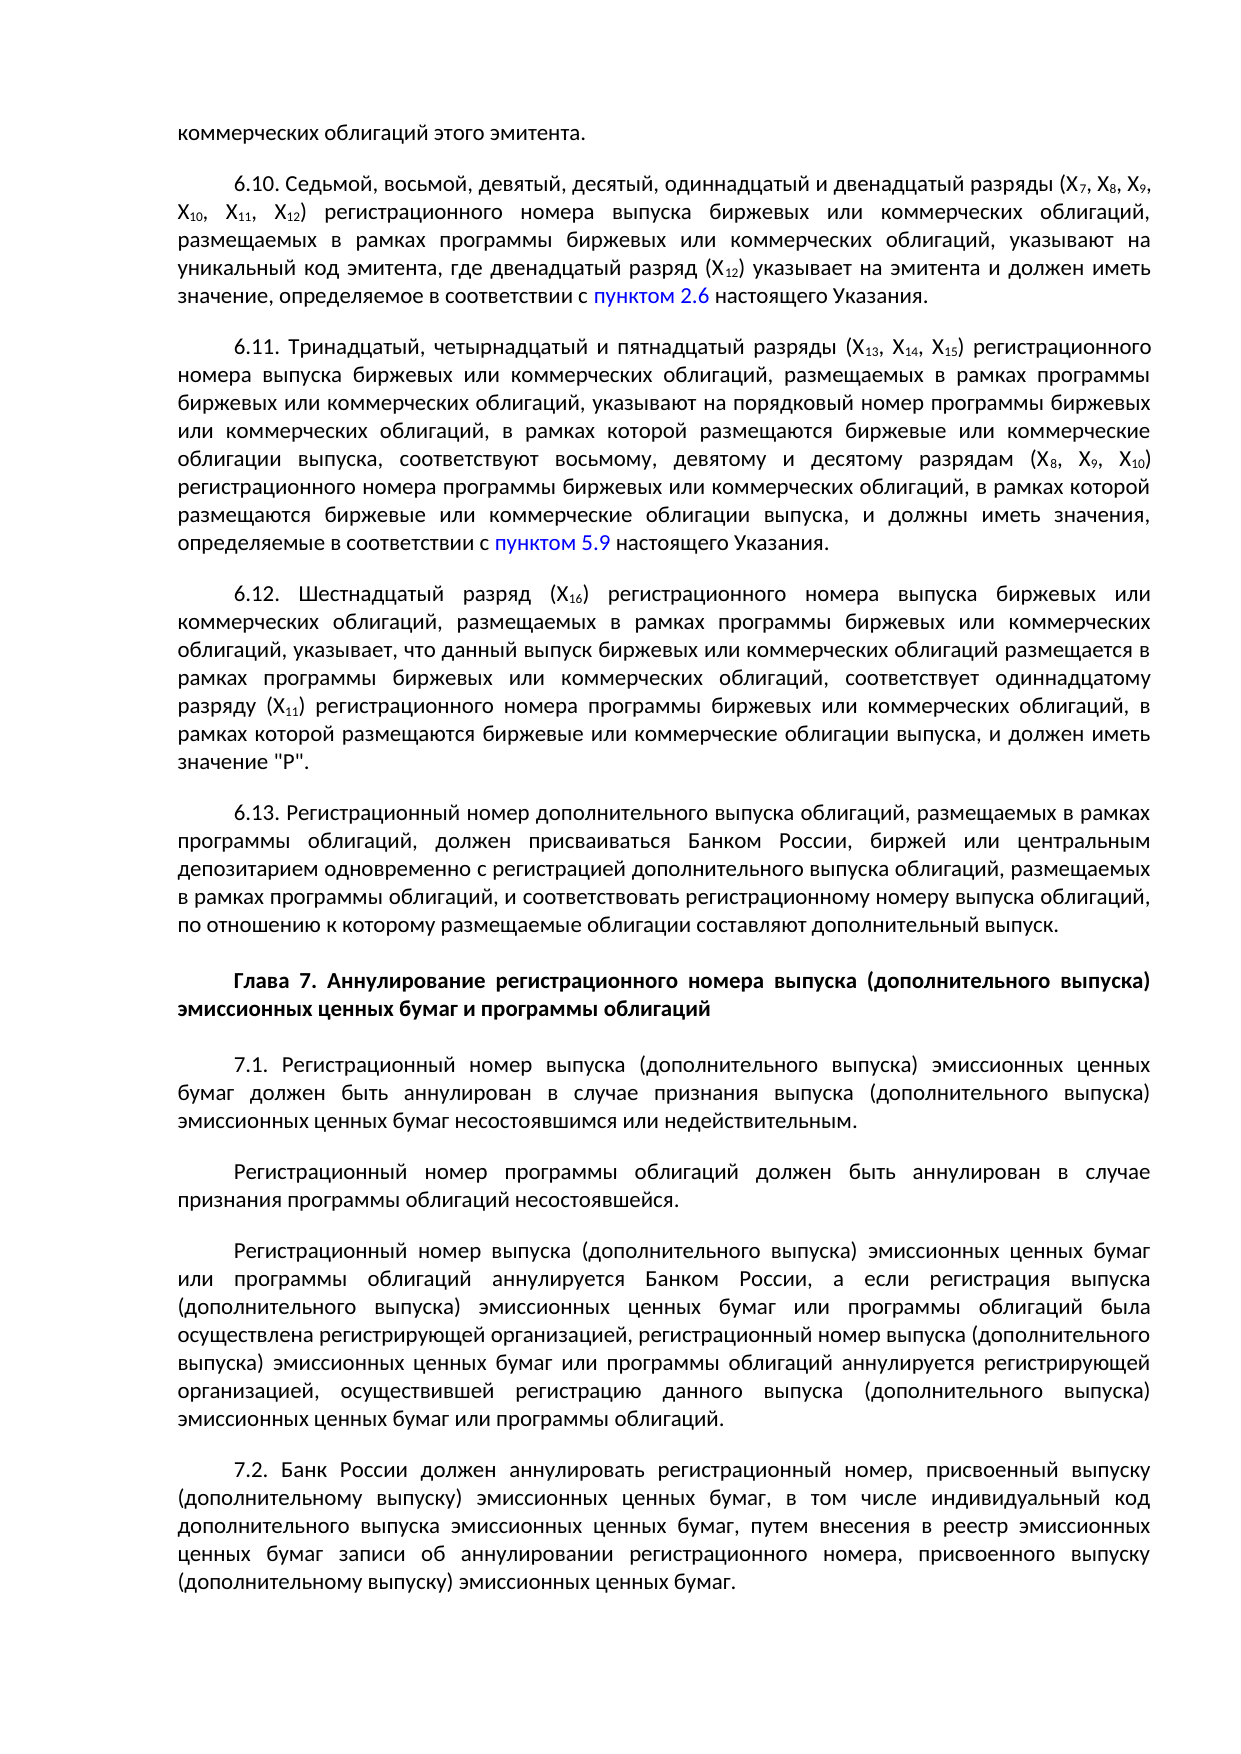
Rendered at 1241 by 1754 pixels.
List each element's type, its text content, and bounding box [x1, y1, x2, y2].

text Регистрационный номер программы облигаций должен быть аннулирован в случае признания программы облигаций несостоявшейся. [177, 1157, 1152, 1213]
text 6.10. Седьмой, восьмой, девятый, десятый, одиннадцатый и двенадцатый разряды (X7, X8, X9, X10, X11, X12) регистрационного номера выпуска биржевых или коммерческих облигаций, размещаемых в рамках программы биржевых или коммерческих облигаций, указывают на уникальный код эмитента, где двенадцатый разряд (X12) указывает на эмитента и должен иметь значение, определяемое в соответствии с пунктом 2.6 настоящего Указания. [177, 169, 1152, 309]
text 7.2. Банк России должен аннулировать регистрационный номер, присвоенный выпуску (дополнительному выпуску) эмиссионных ценных бумаг, в том числе индивидуальный код дополнительного выпуска эмиссионных ценных бумаг, путем внесения в реестр эмиссионных ценных бумаг записи об аннулировании регистрационного номера, присвоенного выпуску (дополнительному выпуску) эмиссионных ценных бумаг. [177, 1455, 1152, 1596]
text 6.12. Шестнадцатый разряд (X16) регистрационного номера выпуска биржевых или коммерческих облигаций, размещаемых в рамках программы биржевых или коммерческих облигаций, указывает, что данный выпуск биржевых или коммерческих облигаций размещается в рамках программы биржевых или коммерческих облигаций, соответствует одиннадцатому разряду (X11) регистрационного номера программы биржевых или коммерческих облигаций, в рамках которой размещаются биржевые или коммерческие облигации выпуска, и должен иметь значение "P". [177, 579, 1152, 775]
text 7.1. Регистрационный номер выпуска (дополнительного выпуска) эмиссионных ценных бумаг должен быть аннулирован в случае признания выпуска (дополнительного выпуска) эмиссионных ценных бумаг несостоявшимся или недействительным. [177, 1050, 1152, 1134]
title Глава 7. Аннулирование регистрационного номера выпуска (дополнительного выпуска) эмиссионных ценных бумаг и программы облигаций [177, 966, 1152, 1022]
text 6.11. Тринадцатый, четырнадцатый и пятнадцатый разряды (X13, X14, X15) регистрационного номера выпуска биржевых или коммерческих облигаций, размещаемых в рамках программы биржевых или коммерческих облигаций, указывают на порядковый номер программы биржевых или коммерческих облигаций, в рамках которой размещаются биржевые или коммерческие облигации выпуска, соответствуют восьмому, девятому и десятому разрядам (X8, X9, X10) регистрационного номера программы биржевых или коммерческих облигаций, в рамках которой размещаются биржевые или коммерческие облигации выпуска, и должны иметь значения, определяемые в соответствии с пунктом 5.9 настоящего Указания. [177, 332, 1152, 556]
text 6.13. Регистрационный номер дополнительного выпуска облигаций, размещаемых в рамках программы облигаций, должен присваиваться Банком России, биржей или центральным депозитарием одновременно с регистрацией дополнительного выпуска облигаций, размещаемых в рамках программы облигаций, и соответствовать регистрационному номеру выпуска облигаций, по отношению к которому размещаемые облигации составляют дополнительный выпуск. [177, 798, 1152, 938]
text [177, 118, 1152, 146]
text Регистрационный номер выпуска (дополнительного выпуска) эмиссионных ценных бумаг или программы облигаций аннулируется Банком России, а если регистрация выпуска (дополнительного выпуска) эмиссионных ценных бумаг или программы облигаций была осуществлена регистрирующей организацией, регистрационный номер выпуска (дополнительного выпуска) эмиссионных ценных бумаг или программы облигаций аннулируется регистрирующей организацией, осуществившей регистрацию данного выпуска (дополнительного выпуска) эмиссионных ценных бумаг или программы облигаций. [177, 1236, 1152, 1432]
